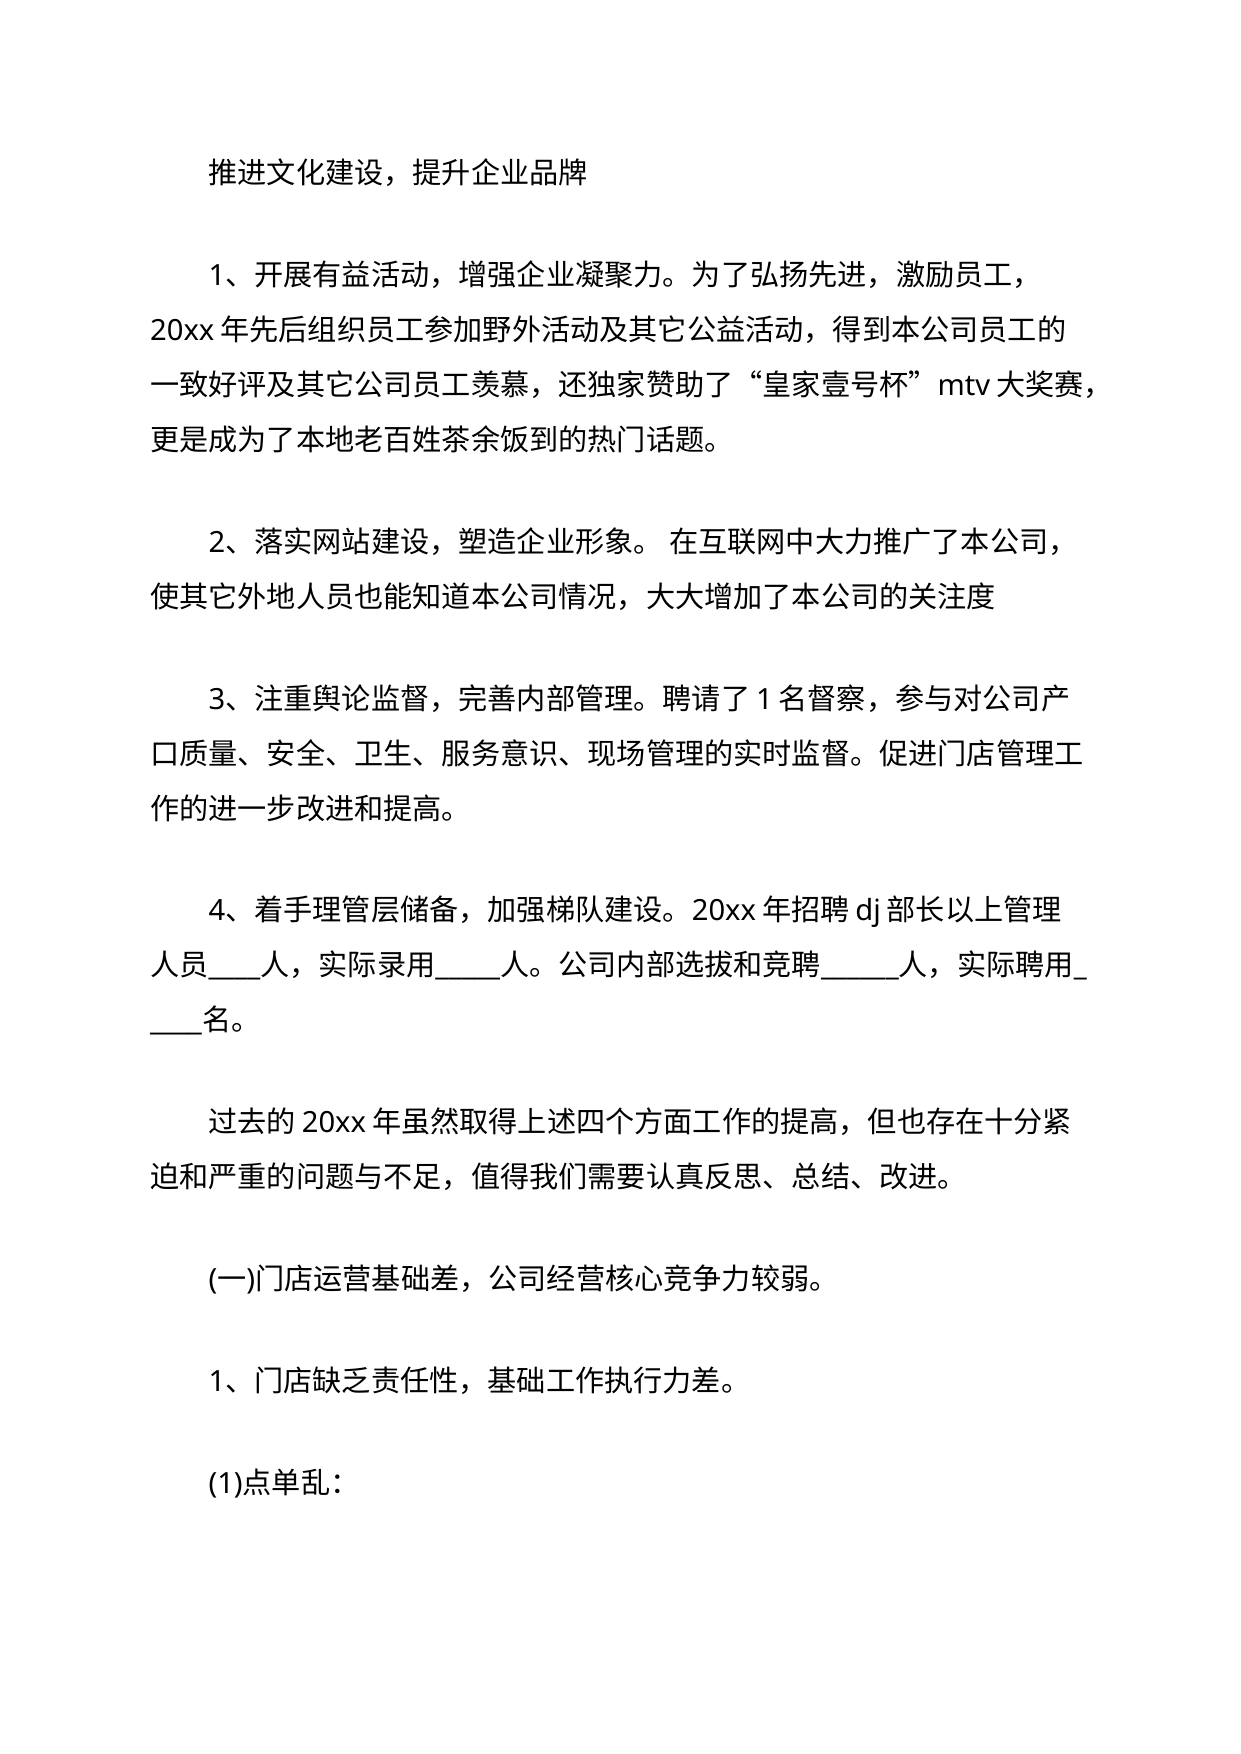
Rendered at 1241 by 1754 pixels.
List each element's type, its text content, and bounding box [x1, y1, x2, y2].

text (1)点单乱： [150, 1460, 1090, 1502]
text 1、开展有益活动，增强企业凝聚力。为了弘扬先进，激励员工，20xx年先后组织员工参加野外活动及其它公益活动，得到本公司员工的一致好评及其它公司员工羡慕，还独家赞助了“皇家壹号杯”mtv大奖赛，更是成为了本地老百姓茶余饭到的热门话题。 [150, 252, 1090, 459]
text 2、落实网站建设，塑造企业形象。 在互联网中大力推广了本公司，使其它外地人员也能知道本公司情况，大大增加了本公司的关注度 [150, 518, 1090, 616]
text (一)门店运营基础差，公司经营核心竞争力较弱。 [150, 1256, 1090, 1298]
text 1、门店缺乏责任性，基础工作执行力差。 [150, 1358, 1090, 1400]
text 4、着手理管层储备，加强梯队建设。20xx年招聘dj部长以上管理人员____人，实际录用_____人。公司内部选拔和竞聘______人，实际聘用_____名。 [150, 887, 1090, 1039]
text 过去的20xx年虽然取得上述四个方面工作的提高，但也存在十分紧迫和严重的问题与不足，值得我们需要认真反思、总结、改进。 [150, 1099, 1090, 1196]
text 3、注重舆论监督，完善内部管理。聘请了1名督察，参与对公司产口质量、安全、卫生、服务意识、现场管理的实时监督。促进门店管理工作的进一步改进和提高。 [150, 675, 1090, 827]
text 推进文化建设，提升企业品牌 [150, 150, 1090, 192]
